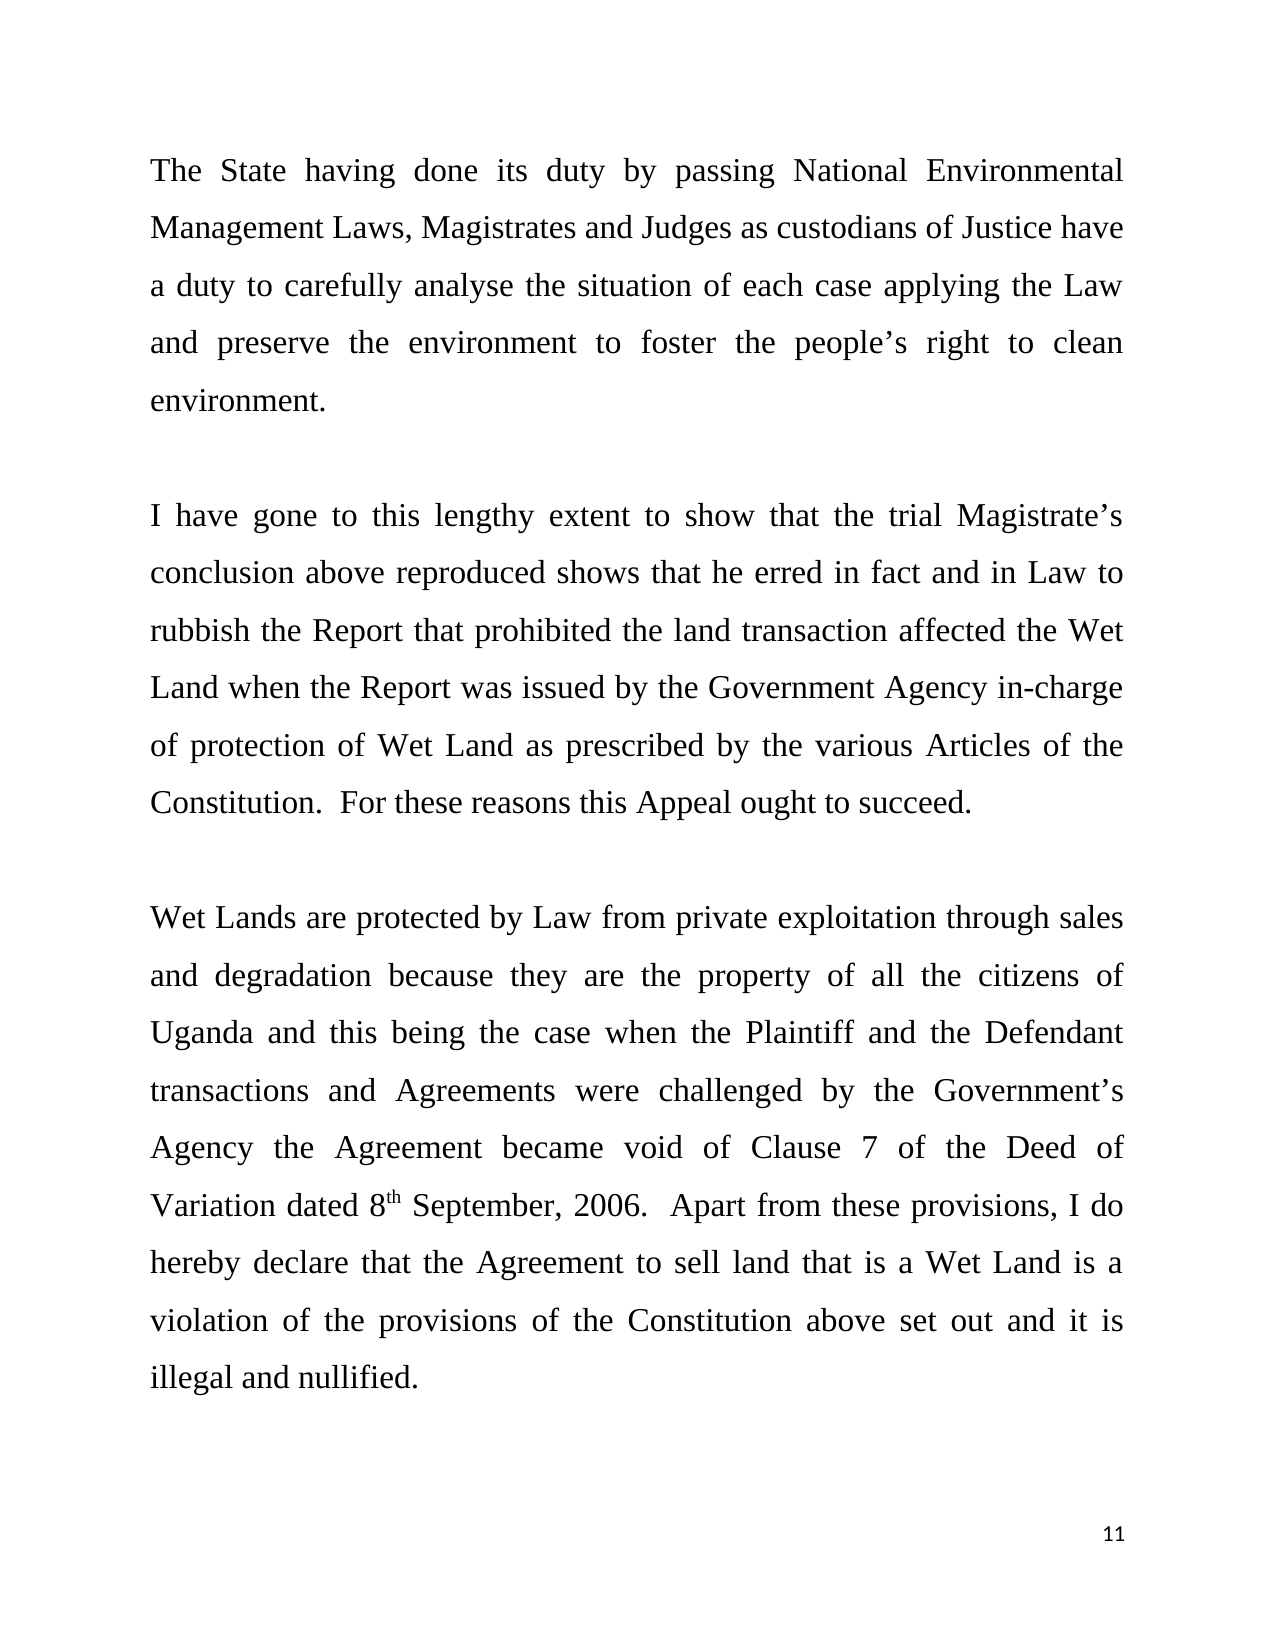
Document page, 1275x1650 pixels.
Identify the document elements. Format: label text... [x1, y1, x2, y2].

text The State having done its duty by passing National Environmental Management Laws, Magistrates and Judges as custodians of Justice have a duty to carefully analyse the situation of each case applying the Law and preserve the environment to foster the people’s right to clean environment. [150, 150, 1125, 418]
text I have gone to this lengthy extent to show that the trial Magistrate’s conclusion above reproduced shows that he erred in fact and in Law to rubbish the Report that prohibited the land transaction affected the Wet Land when the Report was issued by the Government Agency in-charge of protection of Wet Land as prescribed by the various Articles of the Constitution. For these reasons this Appeal ought to succeed. [150, 495, 1125, 821]
text Wet Lands are protected by Law from private exploitation through sales and degradation because they are the property of all the citizens of Uganda and this being the case when the Plaintiff and the Defendant transactions and Agreements were challenged by the Government’s Agency the Agreement became void of Clause 7 of the Deed of Variation dated 8th September, 2006. Apart from these provisions, I do hereby declare that the Agreement to sell land that is a Wet Land is a violation of the provisions of the Constitution above set out and it is illegal and nullified. [150, 897, 1125, 1396]
